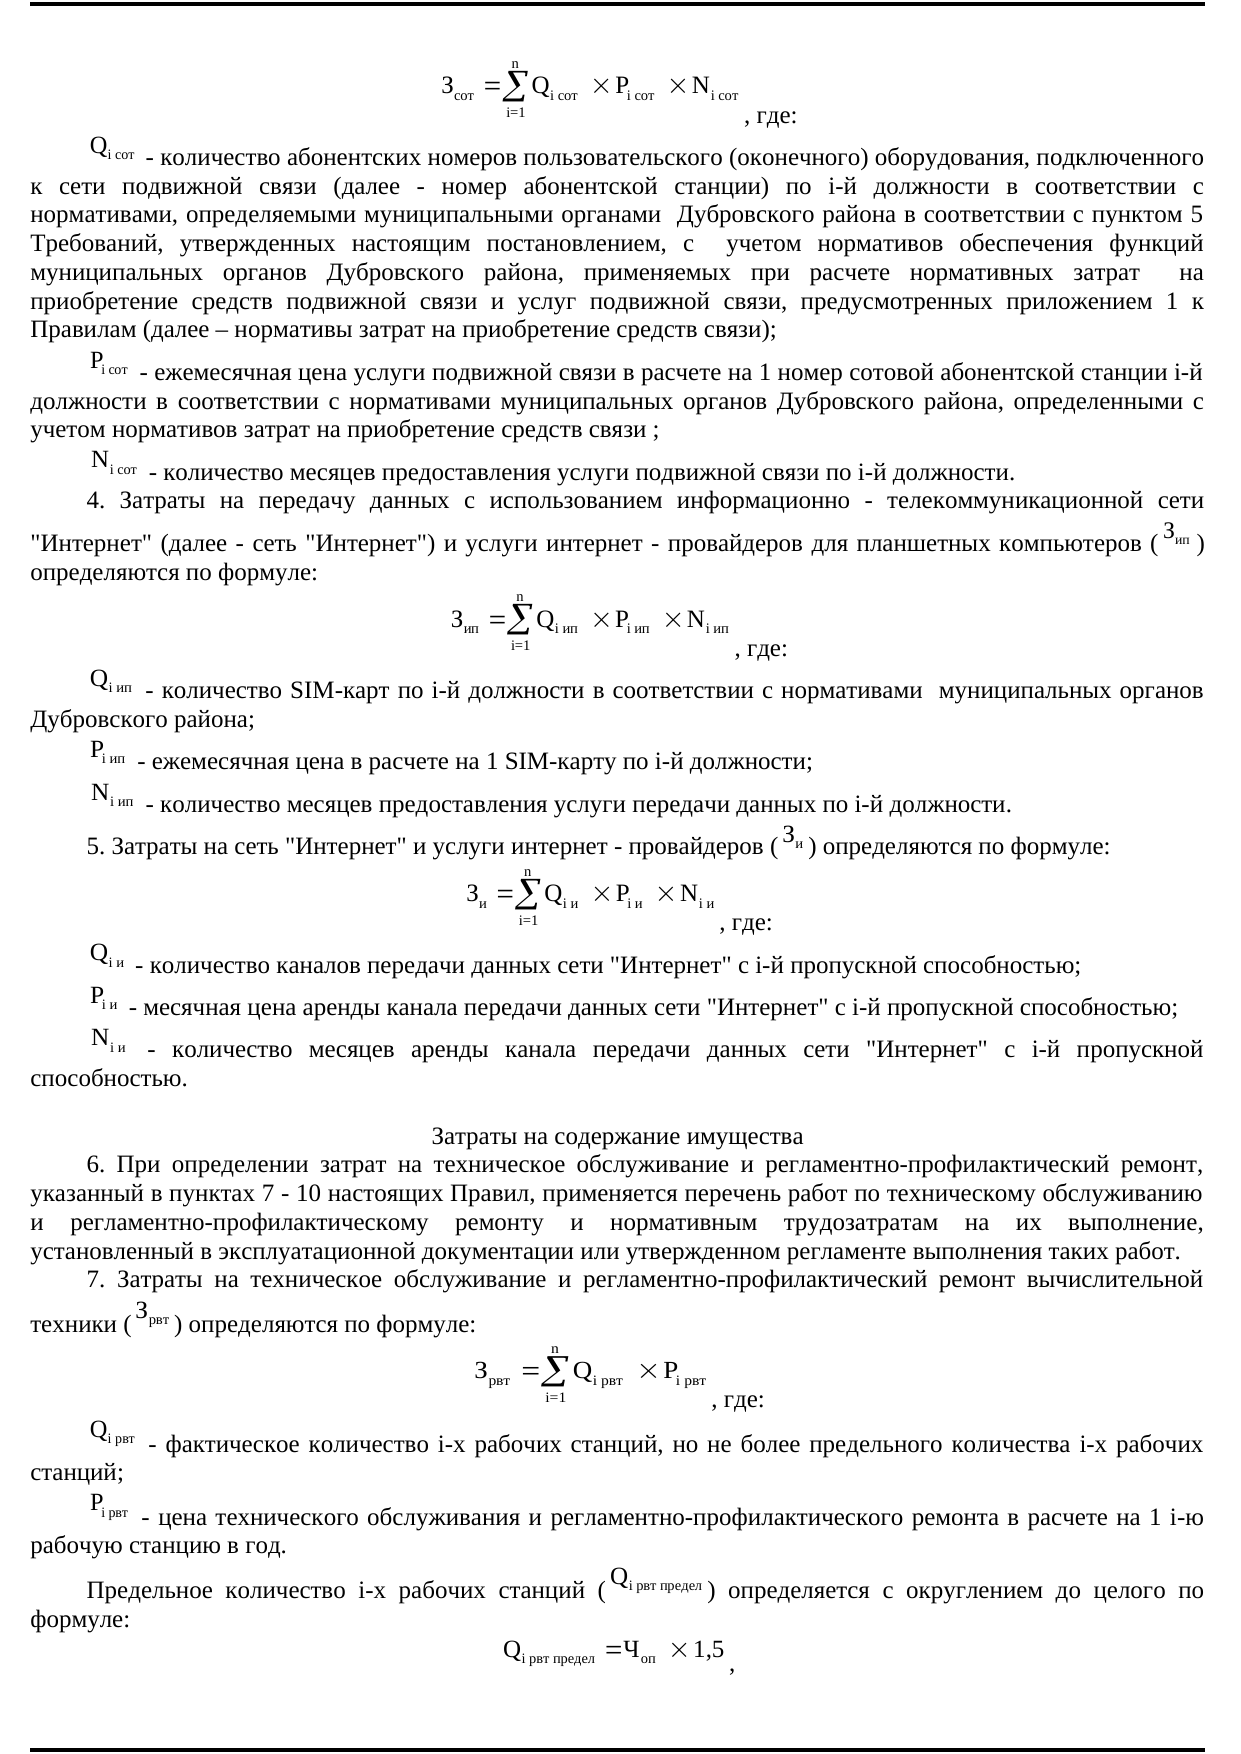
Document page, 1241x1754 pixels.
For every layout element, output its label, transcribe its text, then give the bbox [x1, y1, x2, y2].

text - фактическое количество i-х рабочих станций, но не более предельного количества i-х рабочих станций; [30, 1413, 1205, 1486]
text , где: [30, 586, 1205, 662]
text - ежемесячная цена в расчете на 1 SIM-карту по i-й должности; [30, 733, 1205, 775]
text - количество месяцев предоставления услуги подвижной связи по i-й должности. [30, 443, 1205, 486]
text - количество SIM-карт по i-й должности в соответствии с нормативами муниципальных органов Дубровского района; [30, 662, 1205, 733]
text - количество абонентских номеров пользовательского (оконечного) оборудования, подключенного к сети подвижной связи (далее - номер абонентской станции) по i-й должности в соответствии с нормативами, определяемыми муниципальными органами Дубровского района в соответствии с пунктом 5 Требований, утвержденных настоящим постановлением, с учетом нормативов обеспечения функций муниципальных органов Дубровского района, применяемых при расчете нормативных затрат на приобретение средств подвижной связи и услуг подвижной связи, предусмотренных приложением 1 к Правилам (далее – нормативы затрат на приобретение средств связи); [30, 128, 1205, 343]
text - количество каналов передачи данных сети "Интернет" с i-й пропускной способностью; [30, 936, 1205, 978]
text , где: [30, 1338, 1205, 1413]
text , [30, 1633, 1205, 1677]
text , где: [30, 860, 1205, 936]
text Предельное количество i-х рабочих станций () определяется с округлением до целого по формуле: [30, 1559, 1205, 1633]
text 4. Затраты на передачу данных с использованием информационно - телекоммуникационной сети "Интернет" (далее - сеть "Интернет") и услуги интернет - провайдеров для планшетных компьютеров () определяются по формуле: [30, 486, 1205, 586]
text - ежемесячная цена услуги подвижной связи в расчете на 1 номер сотовой абонентской станции i-й должности в соответствии с нормативами муниципальных органов Дубровского района, определенными с учетом нормативов затрат на приобретение средств связи ; [30, 343, 1205, 443]
text Затраты на содержание имущества [30, 1121, 1205, 1149]
text - цена технического обслуживания и регламентно-профилактического ремонта в расчете на 1 i-ю рабочую станцию в год. [30, 1486, 1205, 1559]
text , где: [30, 52, 1205, 128]
text 6. При определении затрат на техническое обслуживание и регламентно-профилактический ремонт, указанный в пунктах 7 - 10 настоящих Правил, применяется перечень работ по техническому обслуживанию и регламентно-профилактическому ремонту и нормативным трудозатратам на их выполнение, установленный в эксплуатационной документации или утвержденном регламенте выполнения таких работ. [30, 1149, 1205, 1264]
text 7. Затраты на техническое обслуживание и регламентно-профилактический ремонт вычислительной техники () определяются по формуле: [30, 1264, 1205, 1338]
text 5. Затраты на сеть "Интернет" и услуги интернет - провайдеров () определяются по формуле: [30, 818, 1205, 860]
text - количество месяцев аренды канала передачи данных сети "Интернет" с i-й пропускной способностью. [30, 1021, 1205, 1092]
text - месячная цена аренды канала передачи данных сети "Интернет" с i-й пропускной способностью; [30, 978, 1205, 1021]
text - количество месяцев предоставления услуги передачи данных по i-й должности. [30, 775, 1205, 818]
